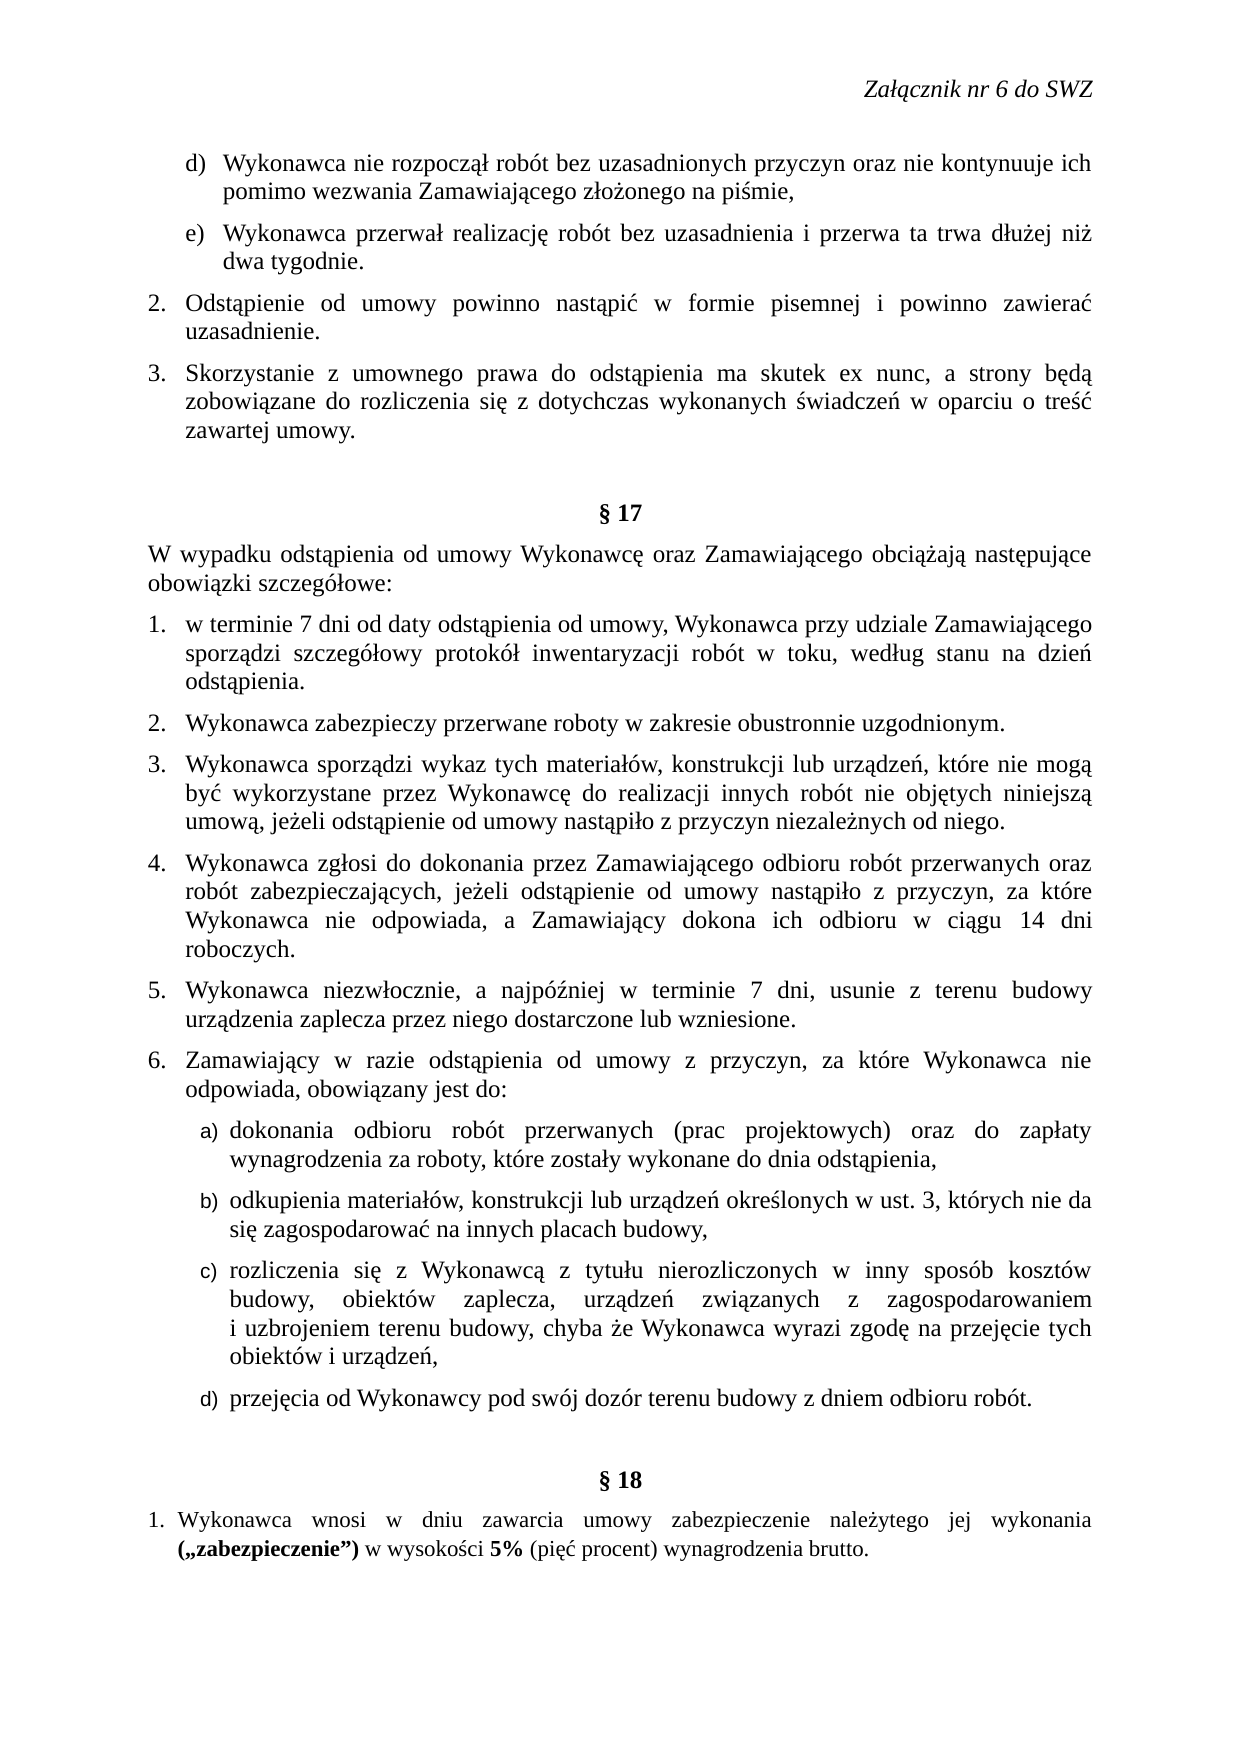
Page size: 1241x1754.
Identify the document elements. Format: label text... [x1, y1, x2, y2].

list Wykonawca wnosi w dniu zawarcia umowy zabezpieczenie należytego jej wykonania („zabezpieczenie”) w wysokości 5% (pięć procent) wynagrodzenia brutto. [148, 1506, 1093, 1561]
list Wykonawca sporządzi wykaz tych materiałów, konstrukcji lub urządzeń, które nie mogą być wykorzystane przez Wykonawcę do realizacji innych robót nie objętych niniejszą umową, jeżeli odstąpienie od umowy nastąpiło z przyczyn niezależnych od niego. [148, 749, 1093, 835]
text W wypadku odstąpienia od umowy Wykonawcę oraz Zamawiającego obciążają następujące obowiązki szczegółowe: [148, 539, 1093, 596]
list Wykonawca nie rozpoczął robót bez uzasadnionych przyczyn oraz nie kontynuuje ich pomimo wezwania Zamawiającego złożonego na piśmie, [185, 148, 1093, 205]
list Skorzystanie z umownego prawa do odstąpienia ma skutek ex nunc, a strony będą zobowiązane do rozliczenia się z dotychczas wykonanych świadczeń w oparciu o treść zawartej umowy. [148, 358, 1093, 444]
list Wykonawca przerwał realizację robót bez uzasadnienia i przerwa ta trwa dłużej niż dwa tygodnie. [185, 218, 1093, 275]
list Wykonawca zabezpieczy przerwane roboty w zakresie obustronnie uzgodnionym. [148, 708, 1093, 736]
list rozliczenia się z Wykonawcą z tytułu nierozliczonych w inny sposób kosztów budowy, obiektów zaplecza, urządzeń związanych z zagospodarowaniem i uzbrojeniem terenu budowy, chyba że Wykonawca wyrazi zgodę na przejęcie tych obiektów i urządzeń, [200, 1255, 1093, 1370]
list przejęcia od Wykonawcy pod swój dozór terenu budowy z dniem odbioru robót. [200, 1383, 1093, 1411]
list Odstąpienie od umowy powinno nastąpić w formie pisemnej i powinno zawierać uzasadnienie. [148, 288, 1093, 345]
list Wykonawca zgłosi do dokonania przez Zamawiającego odbioru robót przerwanych oraz robót zabezpieczających, jeżeli odstąpienie od umowy nastąpiło z przyczyn, za które Wykonawca nie odpowiada, a Zamawiający dokona ich odbioru w ciągu 14 dni roboczych. [148, 848, 1093, 963]
text 17 [148, 498, 1093, 526]
list dokonania odbioru robót przerwanych (prac projektowych) oraz do zapłaty wynagrodzenia za roboty, które zostały wykonane do dnia odstąpienia, [200, 1115, 1093, 1173]
list odkupienia materiałów, konstrukcji lub urządzeń określonych w ust. 3, których nie da się zagospodarować na innych placach budowy, [200, 1185, 1093, 1243]
list Wykonawca niezwłocznie, a najpóźniej w terminie 7 dni, usunie z terenu budowy urządzenia zaplecza przez niego dostarczone lub wzniesione. [148, 975, 1093, 1033]
text 18 [148, 1465, 1093, 1494]
list Zamawiający w razie odstąpienia od umowy z przyczyn, za które Wykonawca nie odpowiada, obowiązany jest do: [148, 1045, 1093, 1103]
list w terminie 7 dni od daty odstąpienia od umowy, Wykonawca przy udziale Zamawiającego sporządzi szczegółowy protokół inwentaryzacji robót w toku, według stanu na dzień odstąpienia. [148, 609, 1093, 695]
